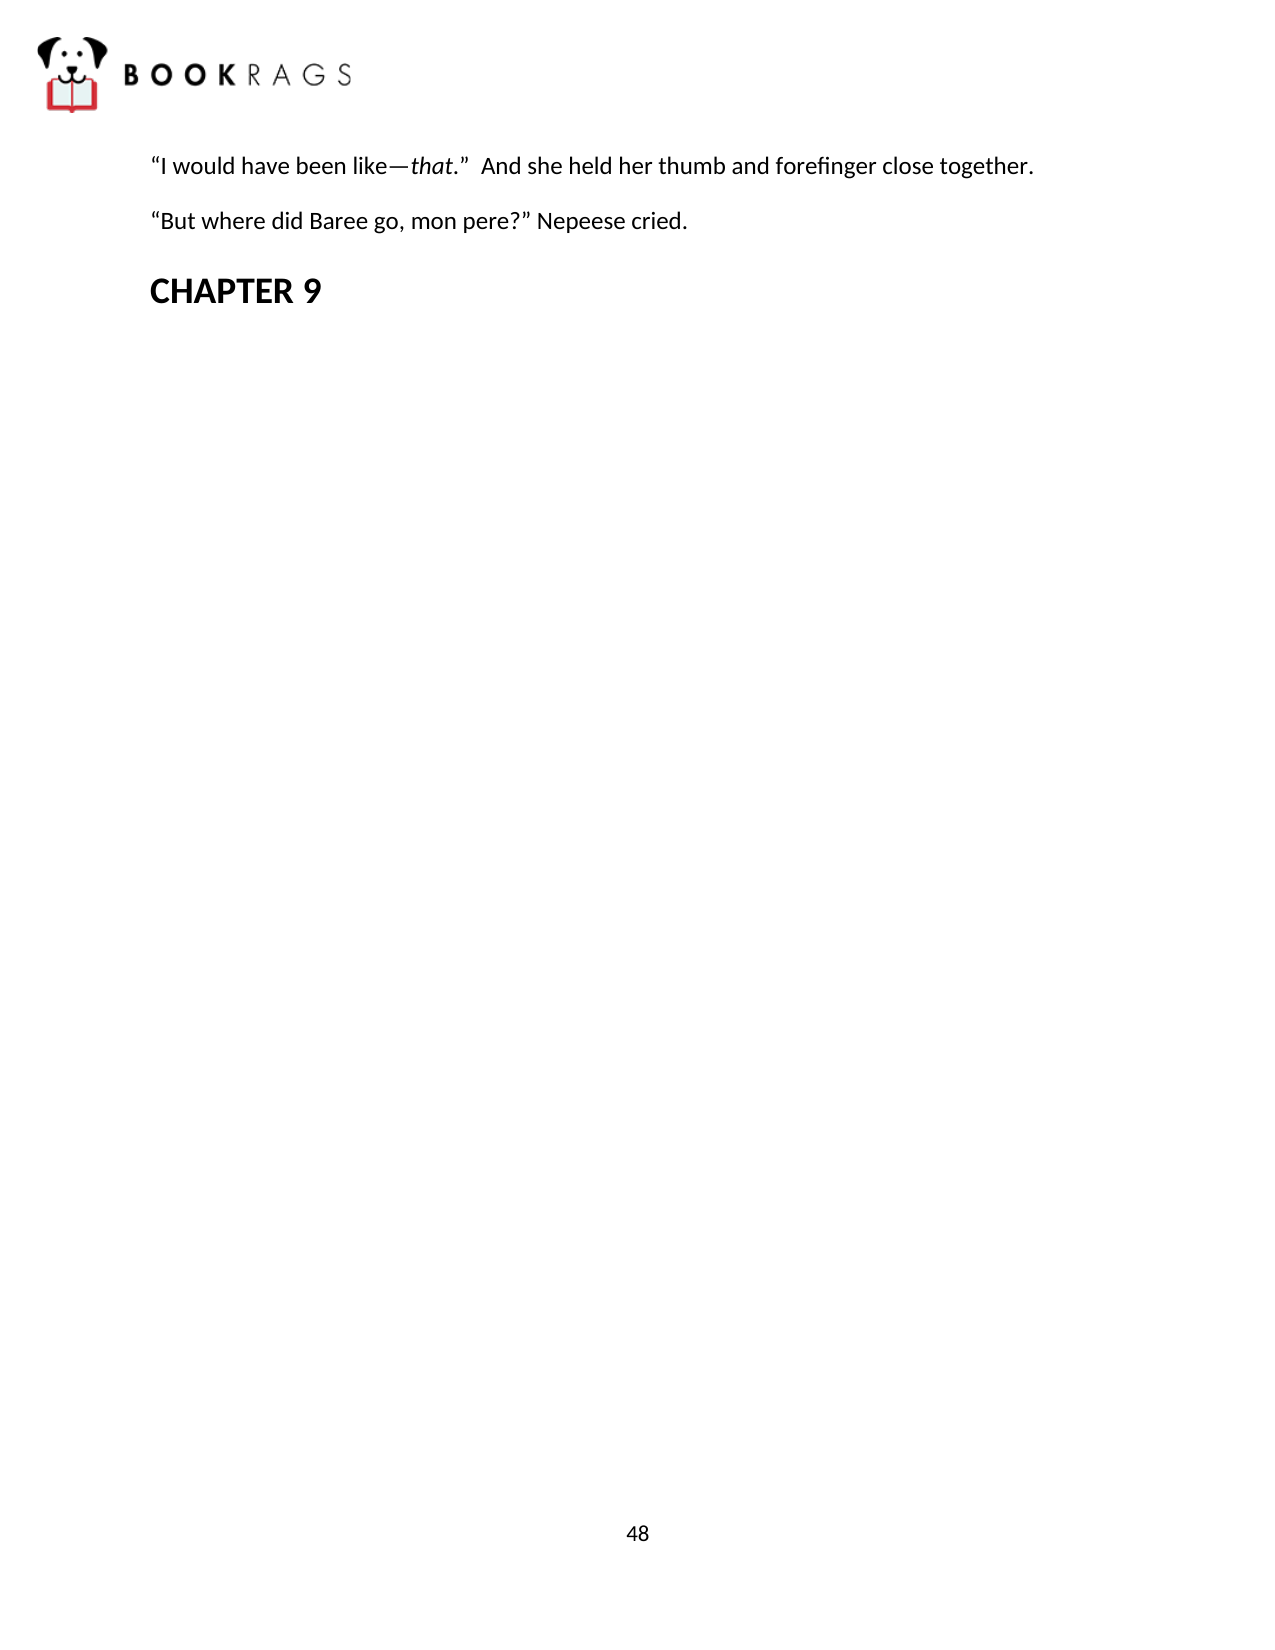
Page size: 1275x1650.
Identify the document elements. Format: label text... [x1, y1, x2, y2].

text CHAPTER 9 [150, 267, 1125, 313]
text “But where did Baree go, mon pere?” Nepeese cried. [150, 206, 1125, 236]
picture [37, 37, 351, 113]
text “I would have been like—­that.” And she held her thumb and forefinger close together. [150, 150, 1125, 181]
